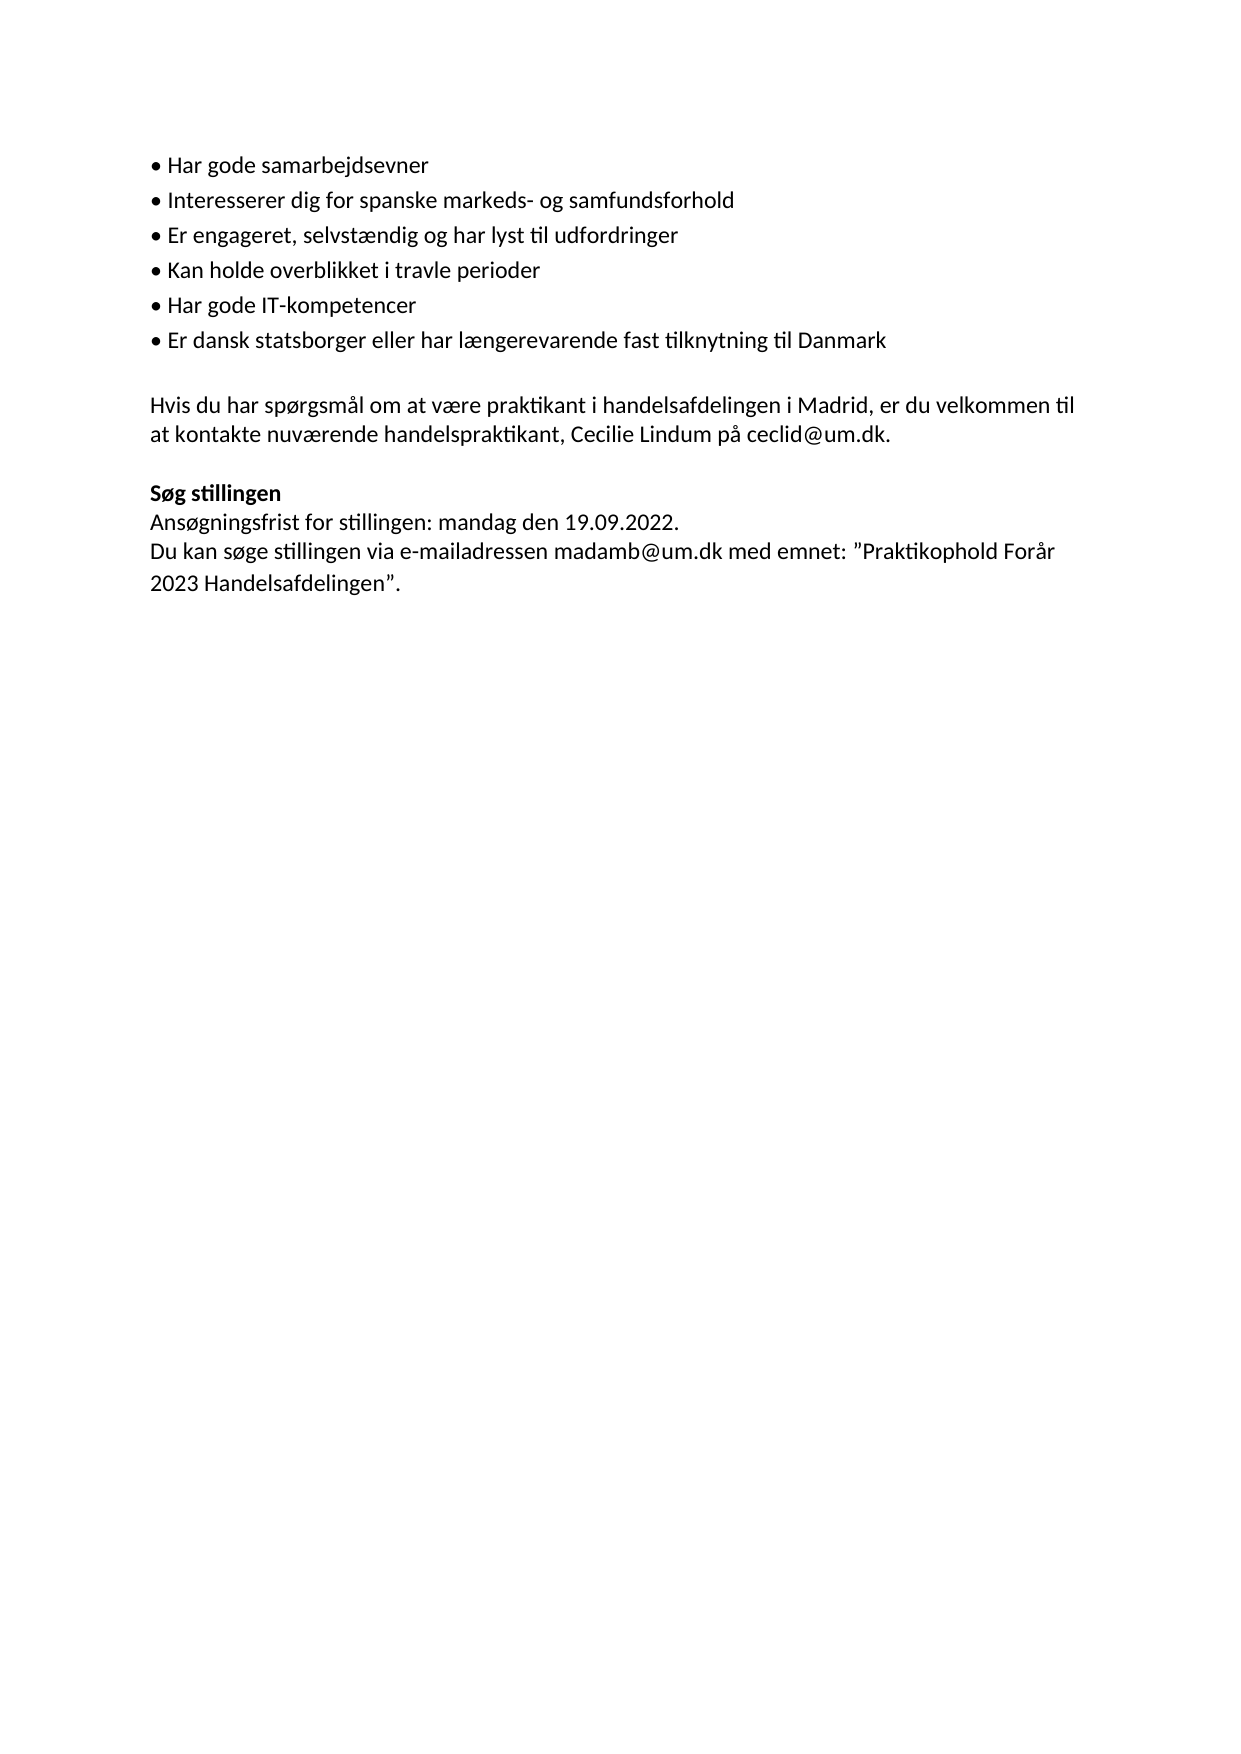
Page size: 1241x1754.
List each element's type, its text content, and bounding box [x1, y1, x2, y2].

text Søg stillingen [150, 478, 1090, 507]
text • Er dansk statsborger eller har længerevarende fast tilknytning til Danmark [150, 326, 1090, 355]
text • Har gode samarbejdsevner [150, 150, 1090, 179]
text Ansøgningsfrist for stillingen: mandag den 19.09.2022. [150, 507, 1090, 536]
text • Kan holde overblikket i travle perioder [150, 255, 1090, 284]
text • Har gode IT-kompetencer [150, 290, 1090, 320]
text • Interesserer dig for spanske markeds- og samfundsforhold [150, 185, 1090, 214]
text Du kan søge stillingen via e-mailadressen madamb@um.dk med emnet: ”Praktikophold Forår 2023 Handelsafdelingen”. [150, 536, 1090, 597]
text Hvis du har spørgsmål om at være praktikant i handelsafdelingen i Madrid, er du velkommen til at kontakte nuværende handelspraktikant, Cecilie Lindum på ceclid@um.dk. [150, 390, 1090, 448]
text • Er engageret, selvstændig og har lyst til udfordringer [150, 220, 1090, 249]
